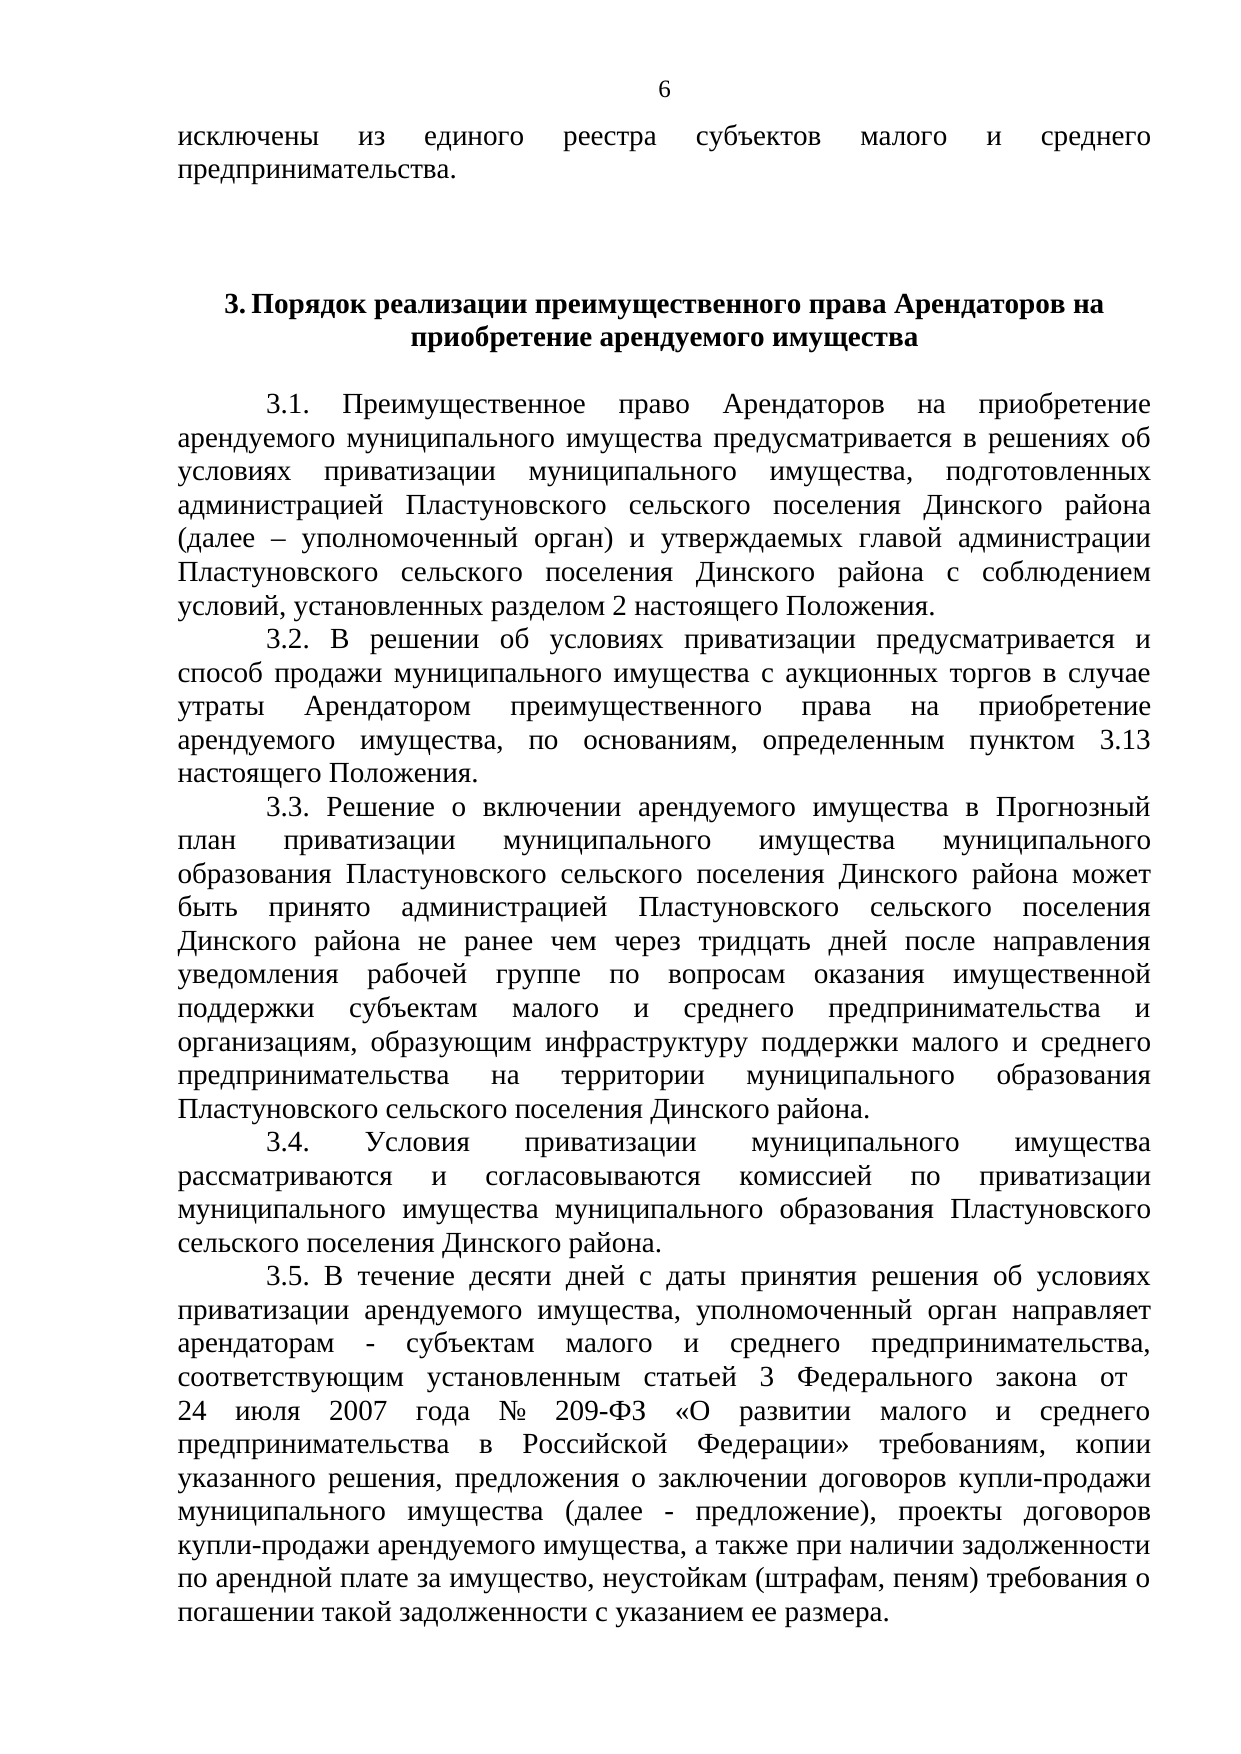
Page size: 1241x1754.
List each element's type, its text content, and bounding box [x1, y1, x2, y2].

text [177, 118, 1152, 185]
text 3. Порядок реализации преимущественного права Арендаторов на приобретение арендуемого имущества [177, 286, 1152, 353]
text 3.5. В течение десяти дней с даты принятия решения об условиях приватизации арендуемого имущества, уполномоченный орган направляет арендаторам - субъектам малого и среднего предпринимательства, соответствующим установленным статьей 3 Федерального закона от 24 июля 2007 года № 209-ФЗ «О развитии малого и среднего предпринимательства в Российской Федерации» требованиям, копии указанного решения, предложения о заключении договоров купли-продажи муниципального имущества (далее - предложение), проекты договоров купли-продажи арендуемого имущества, а также при наличии задолженности по арендной плате за имущество, неустойкам (штрафам, пеням) требования о погашении такой задолженности с указанием ее размера. [177, 1258, 1152, 1627]
text 3.2. В решении об условиях приватизации предусматривается и способ продажи муниципального имущества с аукционных торгов в случае утраты Арендатором преимущественного права на приобретение арендуемого имущества, по основаниям, определенным пунктом 3.13 настоящего Положения. [177, 621, 1152, 789]
text 3.1. Преимущественное право Арендаторов на приобретение арендуемого муниципального имущества предусматривается в решениях об условиях приватизации муниципального имущества, подготовленных администрацией Пластуновского сельского поселения Динского района (далее – уполномоченный орган) и утверждаемых главой администрации Пластуновского сельского поселения Динского района с соблюдением условий, установленных разделом 2 настоящего Положения. [177, 386, 1152, 621]
text 3.3. Решение о включении арендуемого имущества в Прогнозный план приватизации муниципального имущества муниципального образования Пластуновского сельского поселения Динского района может быть принято администрацией Пластуновского сельского поселения Динского района не ранее чем через тридцать дней после направления уведомления рабочей группе по вопросам оказания имущественной поддержки субъектам малого и среднего предпринимательства и организациям, образующим инфраструктуру поддержки малого и среднего предпринимательства на территории муниципального образования Пластуновского сельского поселения Динского района. [177, 789, 1152, 1124]
text 3.4. Условия приватизации муниципального имущества рассматриваются и согласовываются комиссией по приватизации муниципального имущества муниципального образования Пластуновского сельского поселения Динского района. [177, 1124, 1152, 1258]
